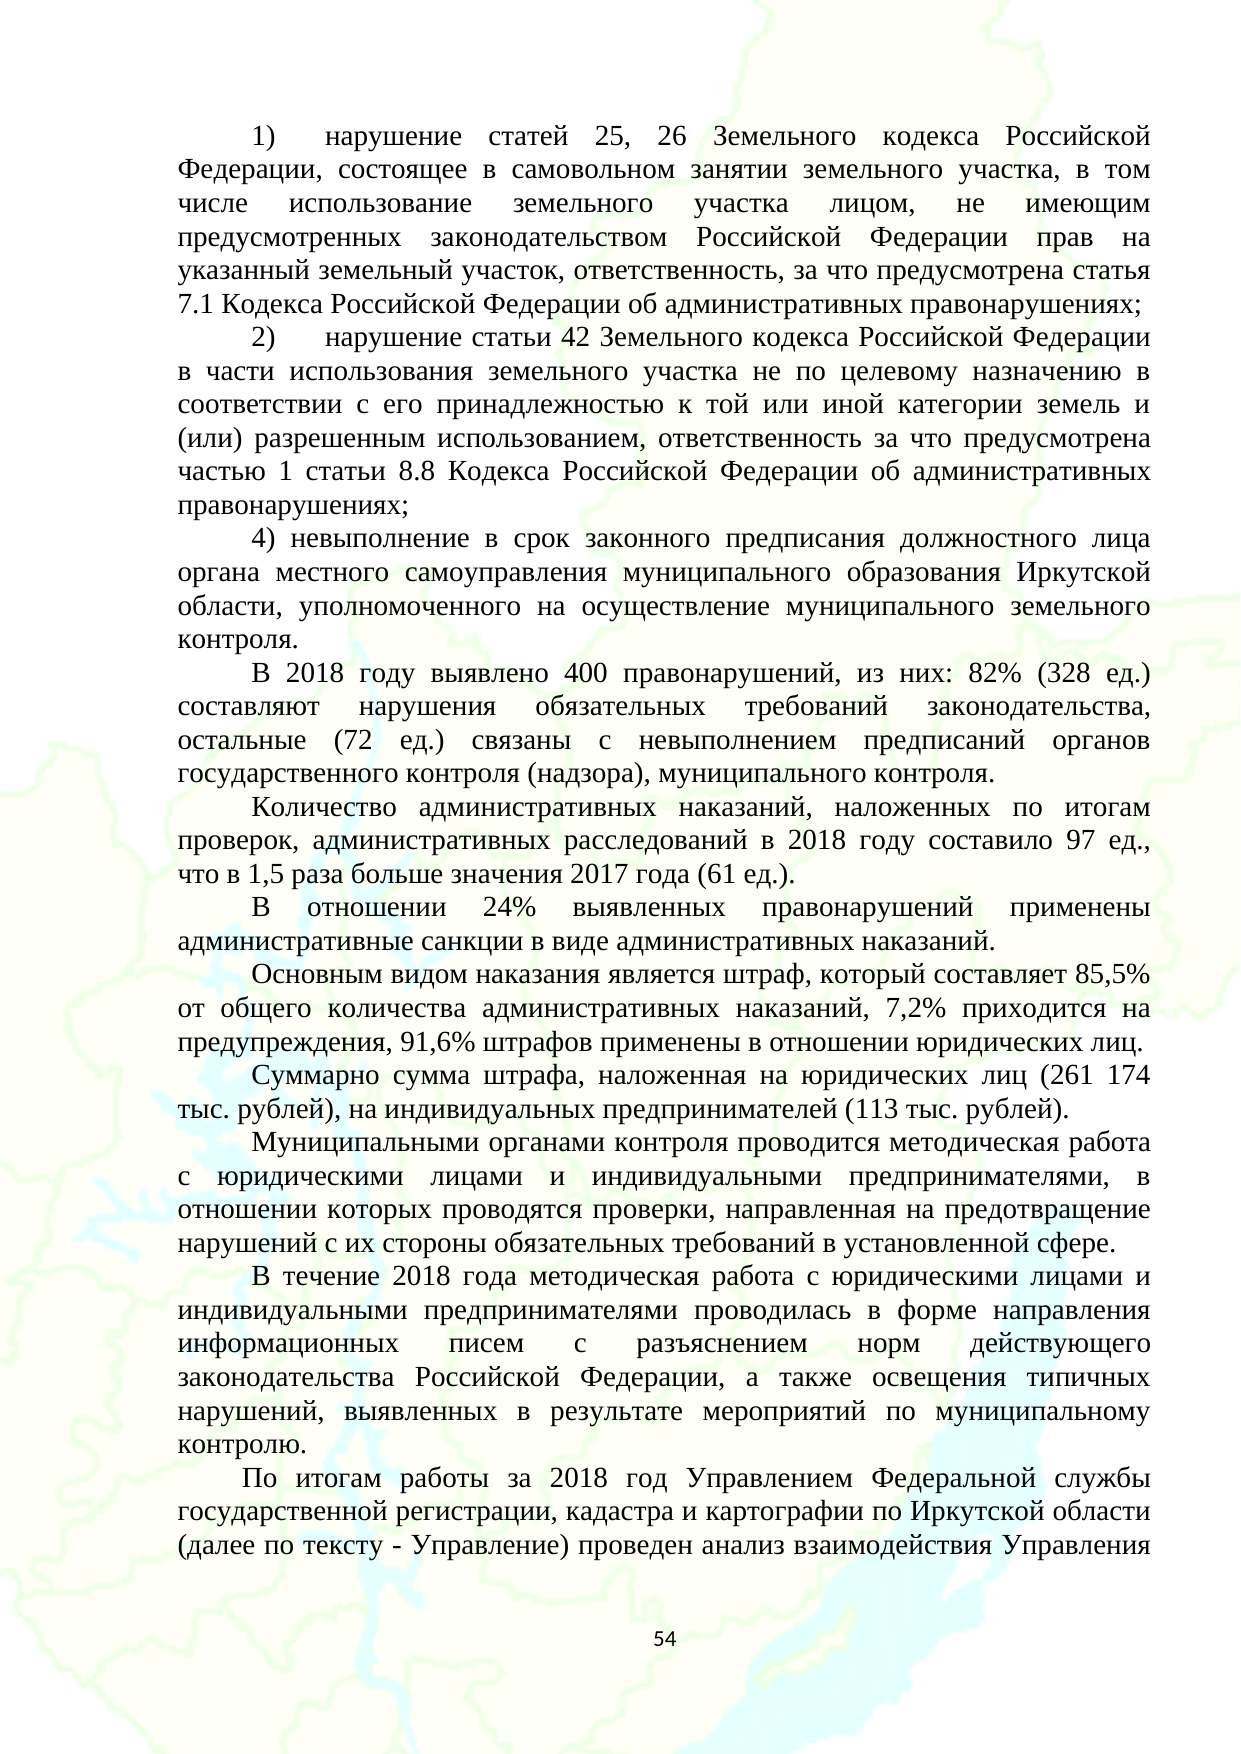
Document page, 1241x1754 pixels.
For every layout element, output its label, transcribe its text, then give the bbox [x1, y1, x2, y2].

text Основным видом наказания является штраф, который составляет 85,5% от общего количества административных наказаний, 7,2% приходится на предупреждения, 91,6% штрафов применены в отношении юридических лиц. [177, 957, 1152, 1057]
text 2) нарушение статьи 42 Земельного кодекса Российской Федерации в части использования земельного участка не по целевому назначению в соответствии с его принадлежностью к той или иной категории земель и (или) разрешенным использованием, ответственность за что предусмотрена частью 1 статьи 8.8 Кодекса Российской Федерации об административных правонарушениях; [177, 319, 1152, 521]
text 1) нарушение статей 25, 26 Земельного кодекса Российской Федерации, состоящее в самовольном занятии земельного участка, в том числе использование земельного участка лицом, не имеющим предусмотренных законодательством Российской Федерации прав на указанный земельный участок, ответственность, за что предусмотрена статья 7.1 Кодекса Российской Федерации об административных правонарушениях; [177, 118, 1152, 319]
text Количество административных наказаний, наложенных по итогам проверок, административных расследований в 2018 году составило 97 ед., что в 1,5 раза больше значения 2017 года (61 ед.). [177, 789, 1152, 889]
text Суммарно сумма штрафа, наложенная на юридических лиц (261 174 тыс. рублей), на индивидуальных предпринимателей (113 тыс. рублей). [177, 1057, 1152, 1124]
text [177, 1460, 1152, 1560]
text 4) невыполнение в срок законного предписания должностного лица органа местного самоуправления муниципального образования Иркутской области, уполномоченного на осуществление муниципального земельного контроля. [177, 521, 1152, 655]
text Муниципальными органами контроля проводится методическая работа с юридическими лицами и индивидуальными предпринимателями, в отношении которых проводятся проверки, направленная на предотвращение нарушений с их стороны обязательных требований в установленной сфере. [177, 1124, 1152, 1258]
text В отношении 24% выявленных правонарушений применены административные санкции в виде административных наказаний. [177, 889, 1152, 957]
text В течение 2018 года методическая работа с юридическими лицами и индивидуальными предпринимателями проводилась в форме направления информационных писем с разъяснением норм действующего законодательства Российской Федерации, а также освещения типичных нарушений, выявленных в результате мероприятий по муниципальному контролю. [177, 1258, 1152, 1460]
text В 2018 году выявлено 400 правонарушений, из них: 82% (328 ед.) составляют нарушения обязательных требований законодательства, остальные (72 ед.) связаны с невыполнением предписаний органов государственного контроля (надзора), муниципального контроля. [177, 655, 1152, 789]
